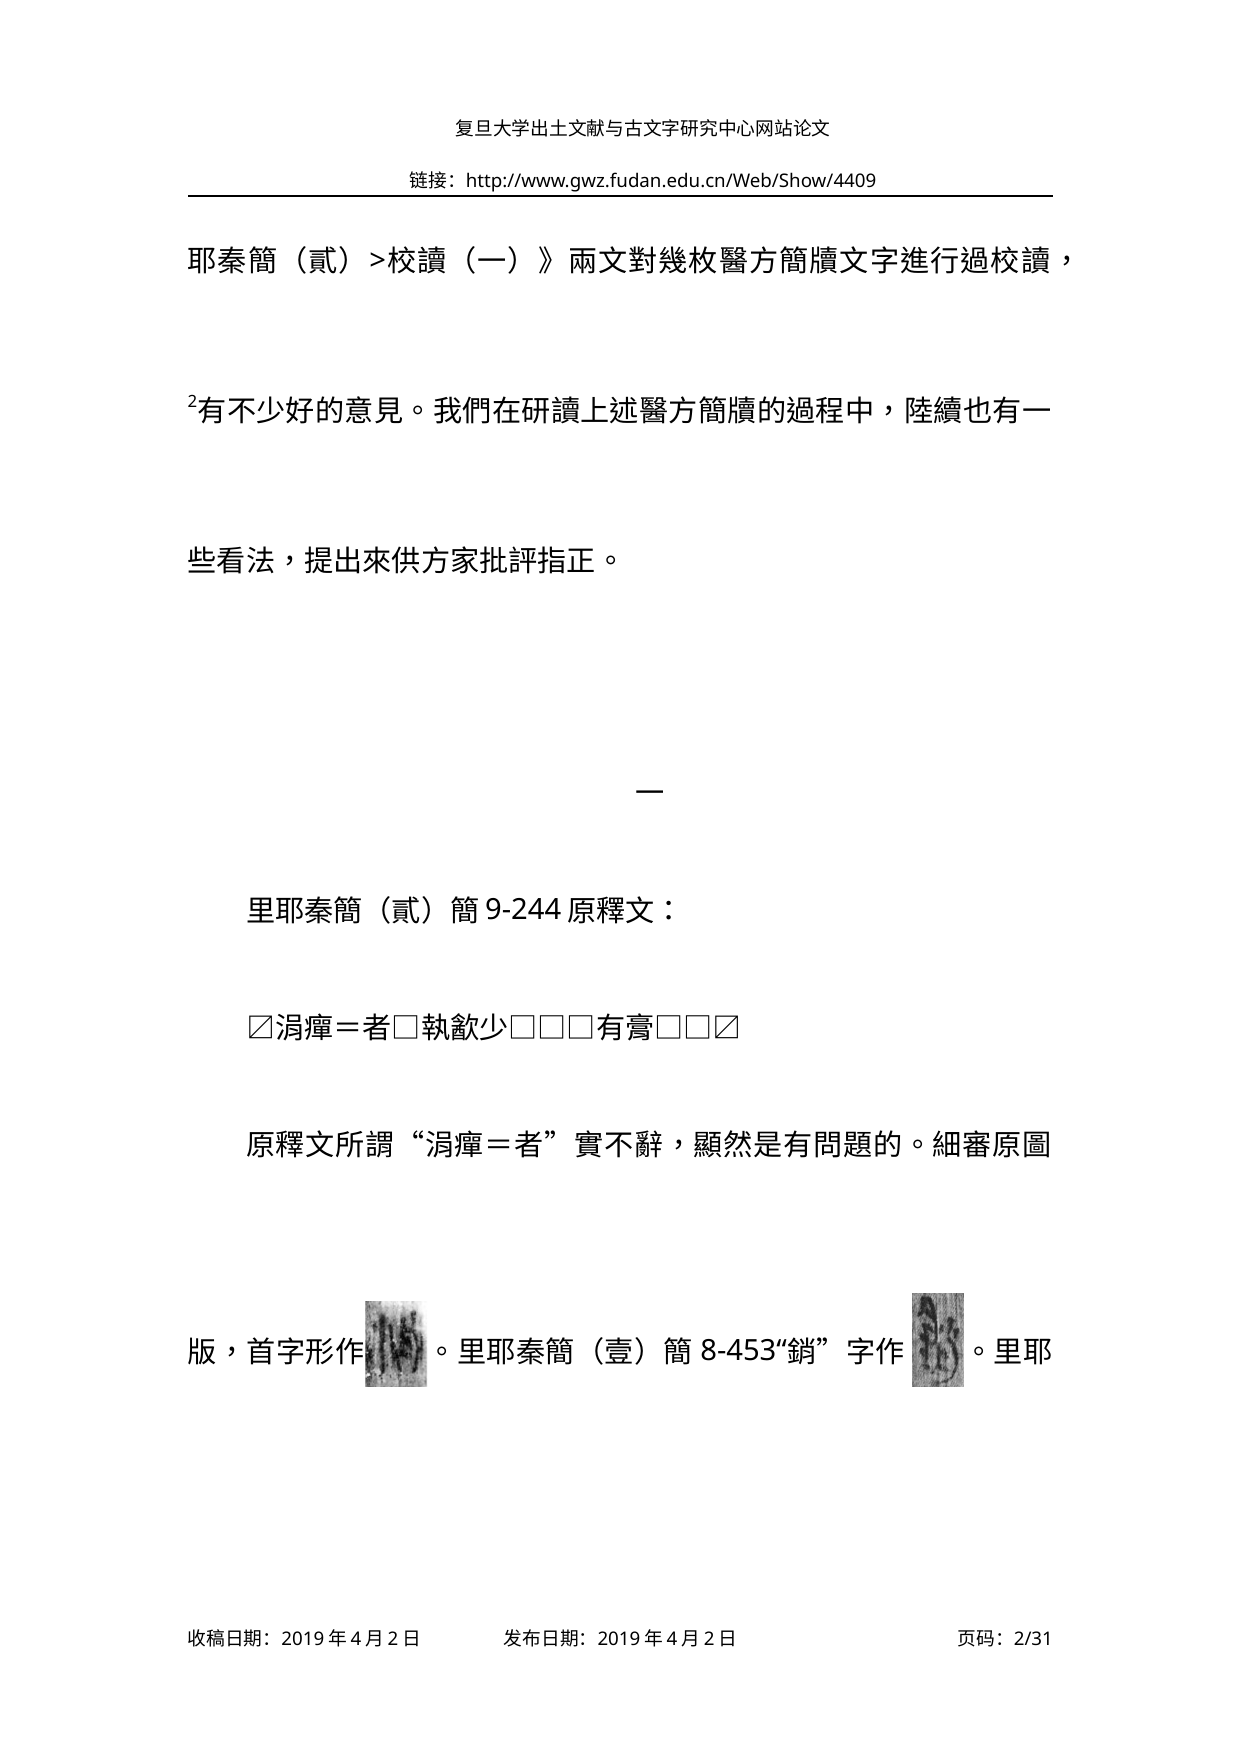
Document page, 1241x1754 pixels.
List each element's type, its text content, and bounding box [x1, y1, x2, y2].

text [187, 1106, 1053, 1406]
text 一 [187, 754, 1053, 829]
text 〼涓癉＝者□執㱃少□□□有膏□□〼 [187, 988, 1053, 1063]
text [187, 222, 1053, 597]
picture [912, 1293, 964, 1387]
picture [365, 1301, 428, 1387]
text 里耶秦簡（貳）簡9-244原釋文： [187, 871, 1053, 946]
